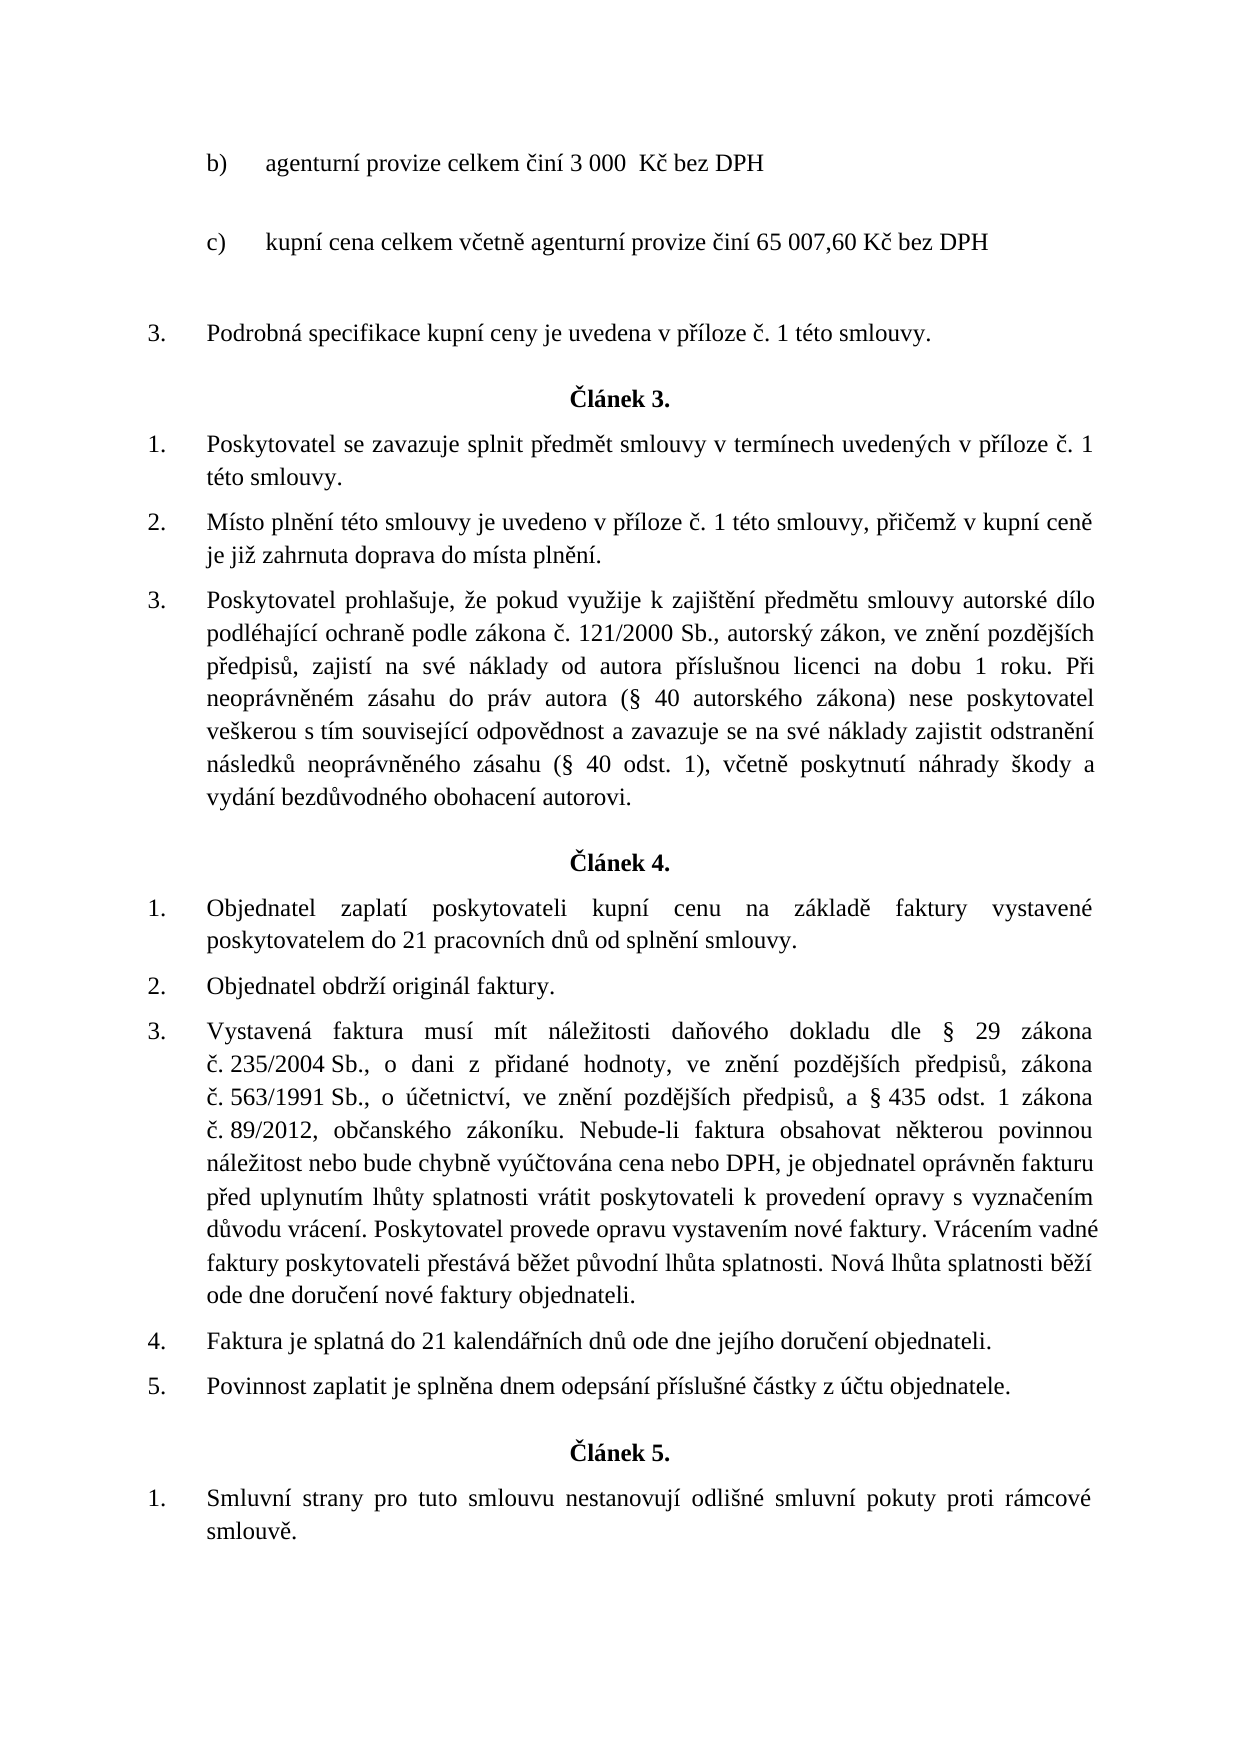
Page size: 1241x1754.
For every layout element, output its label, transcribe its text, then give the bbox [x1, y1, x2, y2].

text 3. Poskytovatel prohlašuje, že pokud využije k zajištění předmětu smlouvy autorské dílo podléhající ochraně podle zákona č. 121/2000 Sb., autorský zákon, ve znění pozdějších předpisů, zajistí na své náklady od autora příslušnou licenci na dobu 1 roku. Při neoprávněném zásahu do práv autora (§ 40 autorského zákona) nese poskytovatel veškerou s tím související odpovědnost a zavazuje se na své náklady zajistit odstranění následků neoprávněného zásahu (§ 40 odst. 1), včetně poskytnutí náhrady škody a vydání bezdůvodného obohacení autorovi. [147, 585, 1095, 810]
text 4. Faktura je splatná do 21 kalendářních dnů ode dne jejího doručení objednateli. [147, 1326, 1154, 1355]
text Článek 4. [569, 848, 1154, 877]
text Článek 5. [569, 1438, 1154, 1467]
text 1. Objednatel zaplatí poskytovateli kupní cenu na základě faktury vystavené poskytovatelem do 21 pracovních dnů od splnění smlouvy. [147, 893, 1098, 954]
text 3. Vystavená faktura musí mít náležitosti daňového dokladu dle § 29 zákona č. 235/2004 Sb., o dani z přidané hodnoty, ve znění pozdějších předpisů, zákona č. 563/1991 Sb., o účetnictví, ve znění pozdějších předpisů, a § 435 odst. 1 zákona č. 89/2012, občanského zákoníku. Nebude-li faktura obsahovat některou povinnou náležitost nebo bude chybně vyúčtována cena nebo DPH, je objednatel oprávněn fakturu před uplynutím lhůty splatnosti vrátit poskytovateli k provedení opravy s vyznačením důvodu vrácení. Poskytovatel provede opravu vystavením nové faktury. Vrácením vadné faktury poskytovateli přestává běžet původní lhůta splatnosti. Nová lhůta splatnosti běží ode dne doručení nové faktury objednateli. [147, 1016, 1099, 1309]
text b) agenturní provize celkem činí 3 000 Kč bez DPH [206, 148, 1154, 177]
text 2. Místo plnění této smlouvy je uvedeno v příloze č. 1 této smlouvy, přičemž v kupní ceně je již zahrnuta doprava do místa plnění. [147, 507, 1098, 569]
text 3. Podrobná specifikace kupní ceny je uvedena v příloze č. 1 této smlouvy. [147, 318, 1154, 346]
text 1. Poskytovatel se zavazuje splnit předmět smlouvy v termínech uvedených v příloze č. 1 této smlouvy. [147, 429, 1099, 491]
text Článek 3. [569, 384, 1154, 413]
text 5. Povinnost zaplatit je splněna dnem odepsání příslušné částky z účtu objednatele. [147, 1371, 1154, 1400]
text c) kupní cena celkem včetně agenturní provize činí 65 007,60 Kč bez DPH [206, 227, 1154, 255]
text 2. Objednatel obdrží originál faktury. [147, 971, 1154, 1000]
text 1. Smluvní strany pro tuto smlouvu nestanovují odlišné smluvní pokuty proti rámcové smlouvě. [147, 1483, 1098, 1544]
